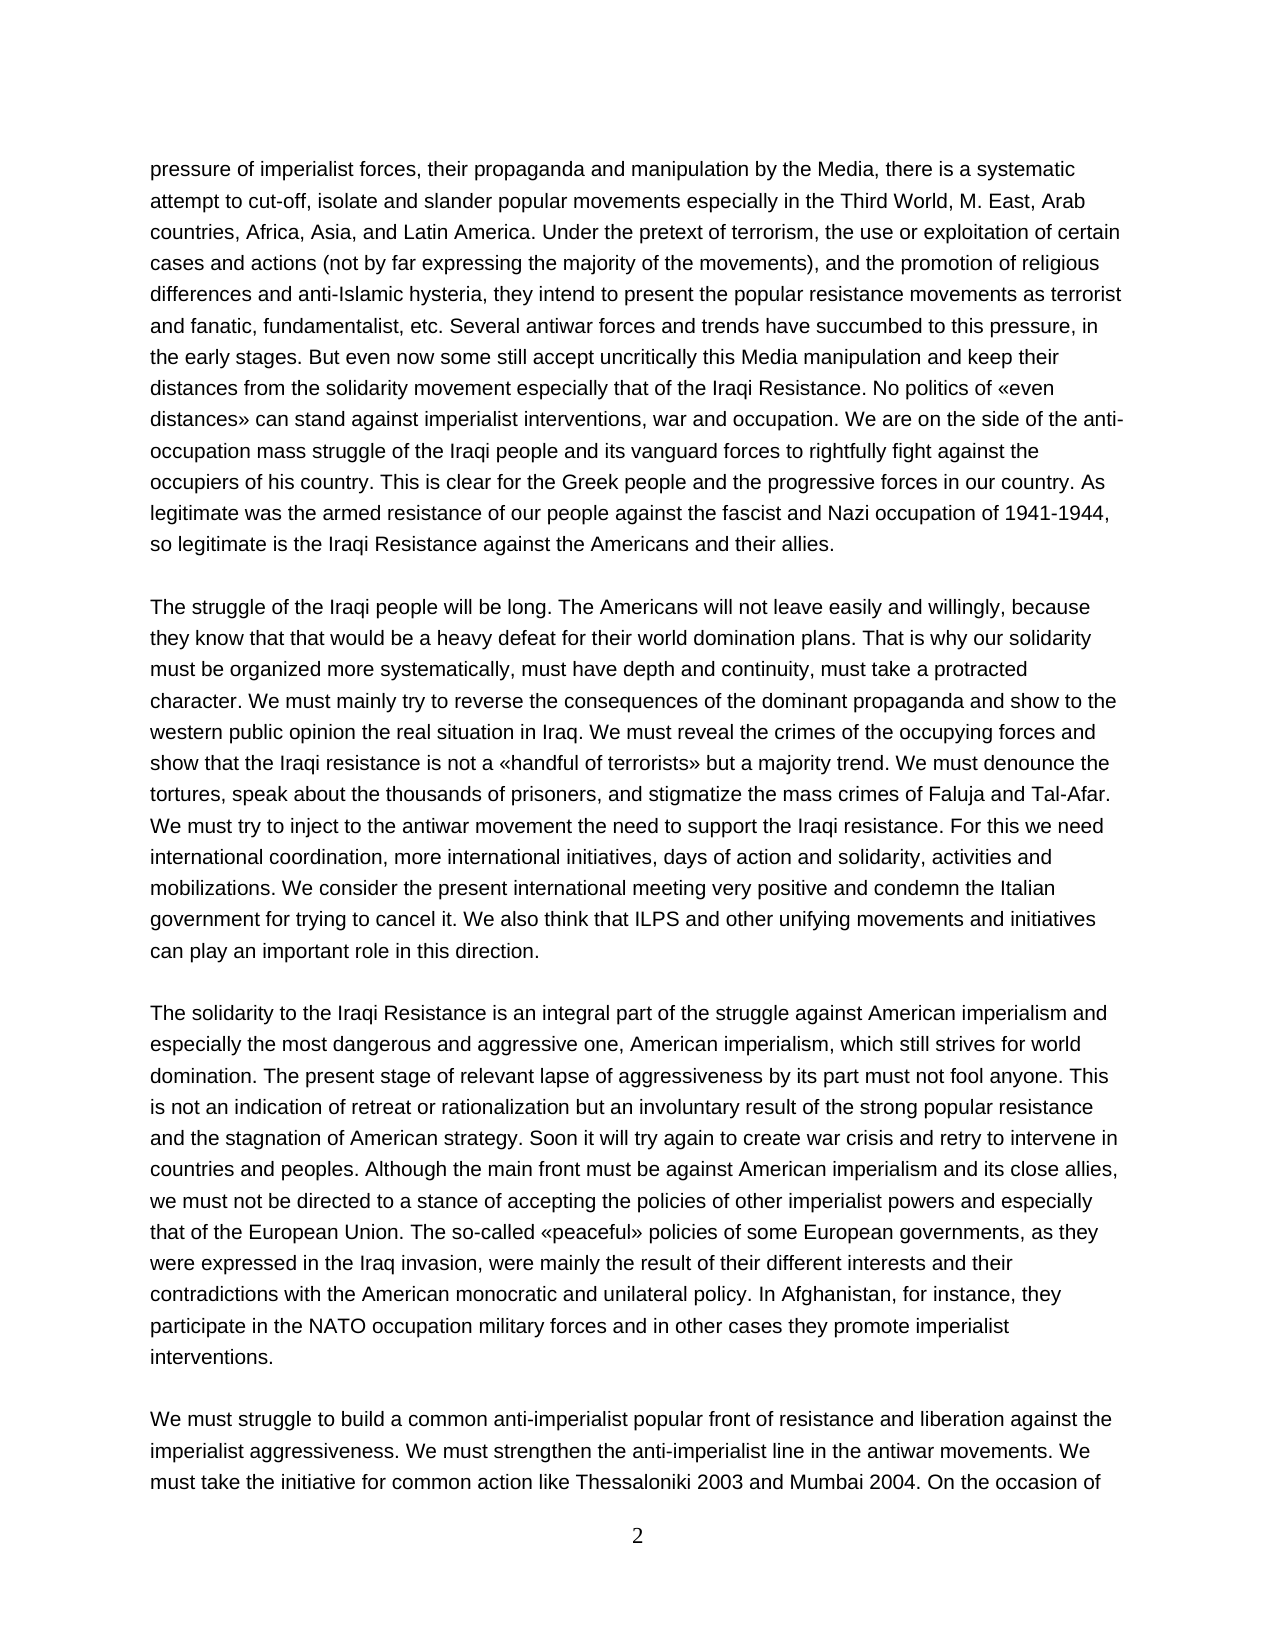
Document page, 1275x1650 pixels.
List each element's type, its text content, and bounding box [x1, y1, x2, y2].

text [150, 1400, 1125, 1494]
text The solidarity to the Iraqi Resistance is an integral part of the struggle against American imperialism and especially the most dangerous and aggressive one, American imperialism, which still strives for world domination. The present stage of relevant lapse of aggressiveness by its part must not fool anyone. This is not an indication of retreat or rationalization but an involuntary result of the strong popular resistance and the stagnation of American strategy. Soon it will try again to create war crisis and retry to intervene in countries and peoples. Although the main front must be against American imperialism and its close allies, we must not be directed to a stance of accepting the policies of other imperialist powers and especially that of the European Union. The so-called «peaceful» policies of some European governments, as they were expressed in the Iraq invasion, were mainly the result of their different interests and their contradictions with the American monocratic and unilateral policy. In Afghanistan, for instance, they participate in the NATO occupation military forces and in other cases they promote imperialist interventions. [150, 994, 1125, 1369]
text The struggle of the Iraqi people will be long. The Americans will not leave easily and willingly, because they know that that would be a heavy defeat for their world domination plans. That is why our solidarity must be organized more systematically, must have depth and continuity, must take a protracted character. We must mainly try to reverse the consequences of the dominant propaganda and show to the western public opinion the real situation in Iraq. We must reveal the crimes of the occupying forces and show that the Iraqi resistance is not a «handful of terrorists» but a majority trend. We must denounce the tortures, speak about the thousands of prisoners, and stigmatize the mass crimes of Faluja and Tal-Afar. We must try to inject to the antiwar movement the need to support the Iraqi resistance. For this we need international coordination, more international initiatives, days of action and solidarity, activities and mobilizations. We consider the present international meeting very positive and condemn the Italian government for trying to cancel it. We also think that ILPS and other unifying movements and initiatives can play an important role in this direction. [150, 587, 1125, 962]
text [150, 150, 1125, 556]
